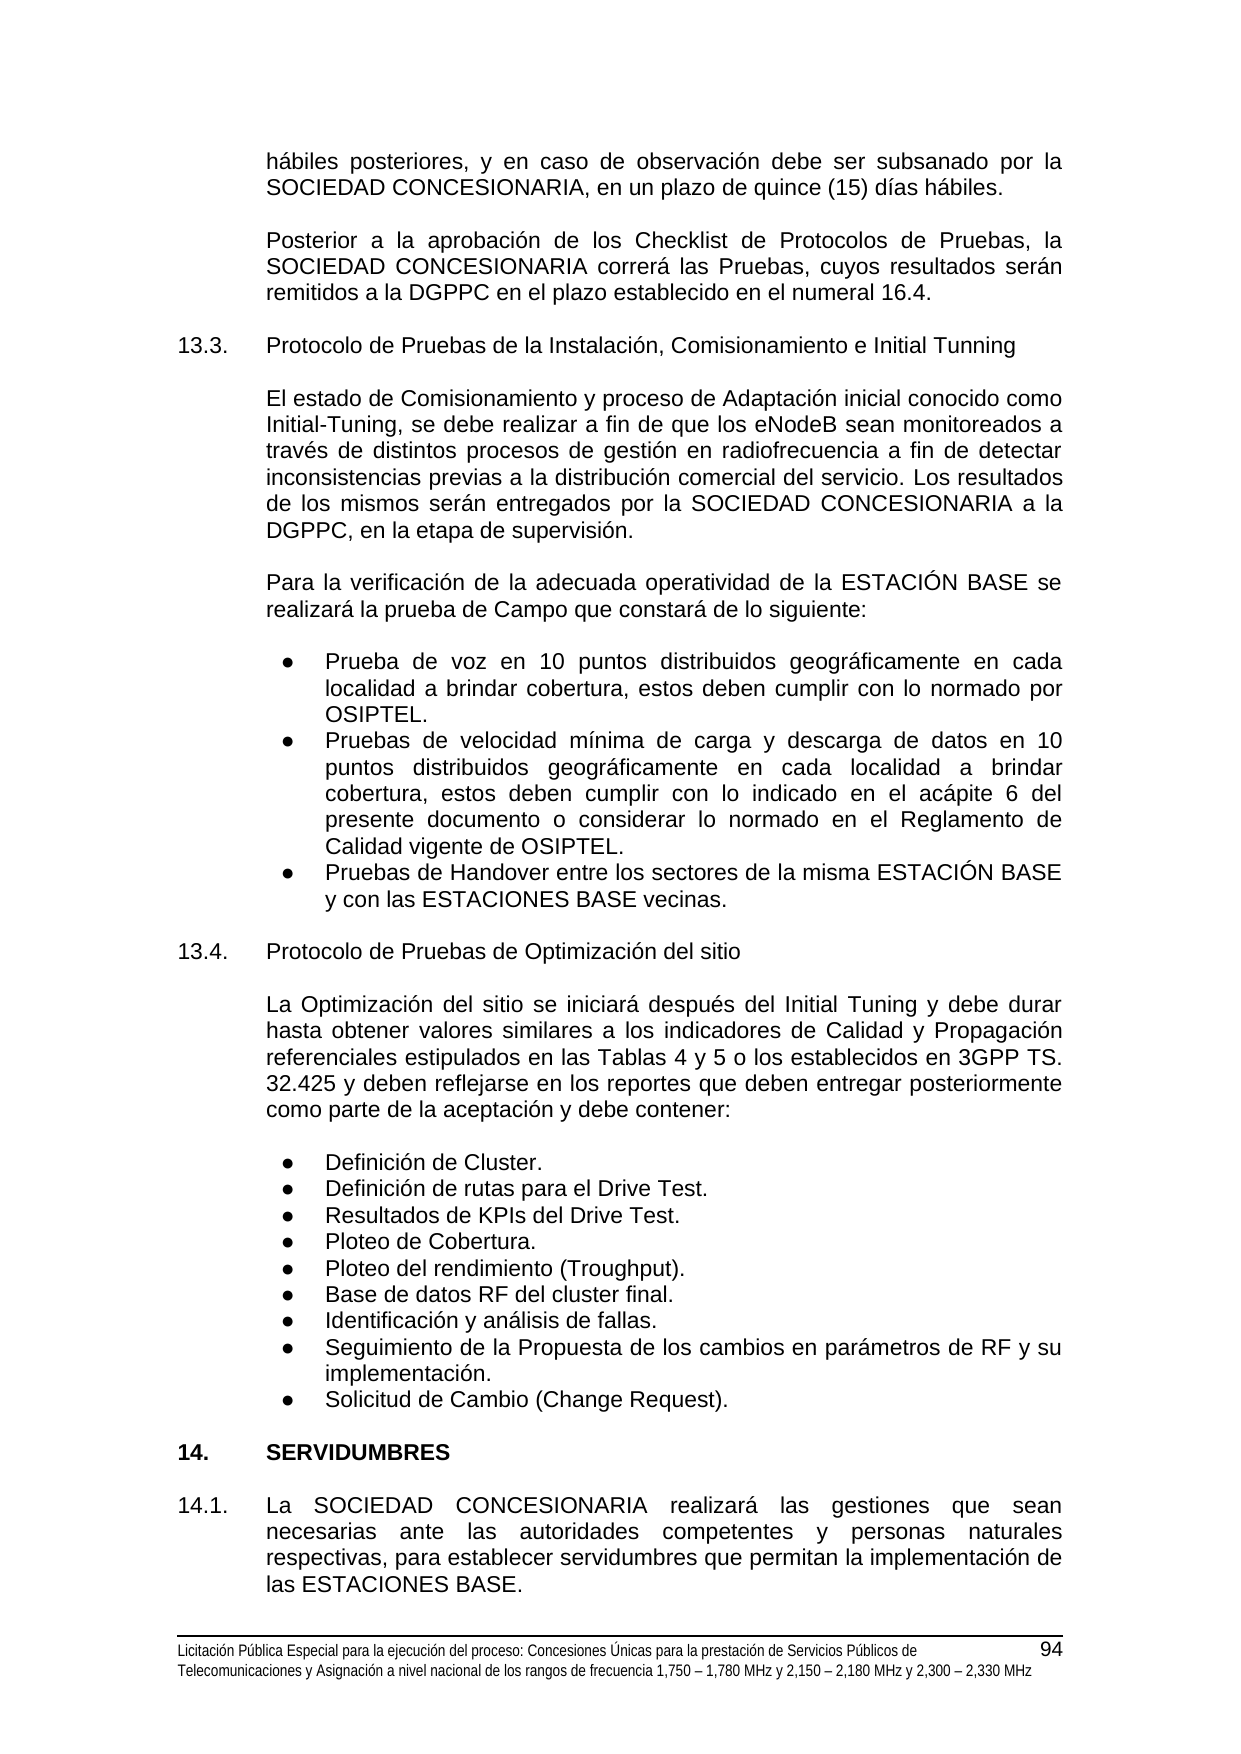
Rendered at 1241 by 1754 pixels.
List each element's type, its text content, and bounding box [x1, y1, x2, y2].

text 13.3. Protocolo de Pruebas de la Instalación, Comisionamiento e Initial Tunning [177, 332, 1063, 358]
text 13.4. Protocolo de Pruebas de Optimización del sitio [177, 938, 1063, 964]
text Para la verificación de la adecuada operatividad de la ESTACIÓN BASE se realizará la prueba de Campo que constará de lo siguiente: [266, 569, 1063, 622]
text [177, 148, 1063, 200]
list ● Definición de Cluster. [281, 1149, 1063, 1175]
list ● Identificación y análisis de fallas. [281, 1307, 1063, 1333]
text La Optimización del sitio se iniciará después del Initial Tuning y debe durar hasta obtener valores similares a los indicadores de Calidad y Propagación referenciales estipulados en las Tablas 4 y 5 o los establecidos en 3GPP TS. 32.425 y deben reflejarse en los reportes que deben entregar posteriormente como parte de la aceptación y debe contener: [266, 991, 1063, 1123]
list ● Resultados de KPIs del Drive Test. [281, 1202, 1063, 1228]
list ● Base de datos RF del cluster final. [281, 1281, 1063, 1307]
text 14.1. La SOCIEDAD CONCESIONARIA realizará las gestiones que sean necesarias ante las autoridades competentes y personas naturales respectivas, para establecer servidumbres que permitan la implementación de las ESTACIONES BASE. [177, 1492, 1063, 1597]
list ● Pruebas de velocidad mínima de carga y descarga de datos en 10 puntos distribuidos geográficamente en cada localidad a brindar cobertura, estos deben cumplir con lo indicado en el acápite 6 del presente documento o considerar lo normado en el Reglamento de Calidad vigente de OSIPTEL. [281, 727, 1063, 859]
list ● Solicitud de Cambio (Change Request). [281, 1386, 1063, 1413]
list ● Ploteo del rendimiento (Troughput). [281, 1254, 1063, 1281]
text 14. SERVIDUMBRES [177, 1439, 1063, 1465]
list ● Seguimiento de la Propuesta de los cambios en parámetros de RF y su implementación. [281, 1333, 1063, 1386]
list ● Pruebas de Handover entre los sectores de la misma ESTACIÓN BASE y con las ESTACIONES BASE vecinas. [281, 859, 1063, 912]
list ● Ploteo de Cobertura. [281, 1228, 1063, 1254]
text Posterior a la aprobación de los Checklist de Protocolos de Pruebas, la SOCIEDAD CONCESIONARIA correrá las Pruebas, cuyos resultados serán remitidos a la DGPPC en el plazo establecido en el numeral 16.4. [266, 227, 1063, 306]
list ● Prueba de voz en 10 puntos distribuidos geográficamente en cada localidad a brindar cobertura, estos deben cumplir con lo normado por OSIPTEL. [281, 648, 1063, 727]
text El estado de Comisionamiento y proceso de Adaptación inicial conocido como Initial-Tuning, se debe realizar a fin de que los eNodeB sean monitoreados a través de distintos procesos de gestión en radiofrecuencia a fin de detectar inconsistencias previas a la distribución comercial del servicio. Los resultados de los mismos serán entregados por la SOCIEDAD CONCESIONARIA a la DGPPC, en la etapa de supervisión. [266, 385, 1063, 543]
list ● Definición de rutas para el Drive Test. [281, 1175, 1063, 1202]
